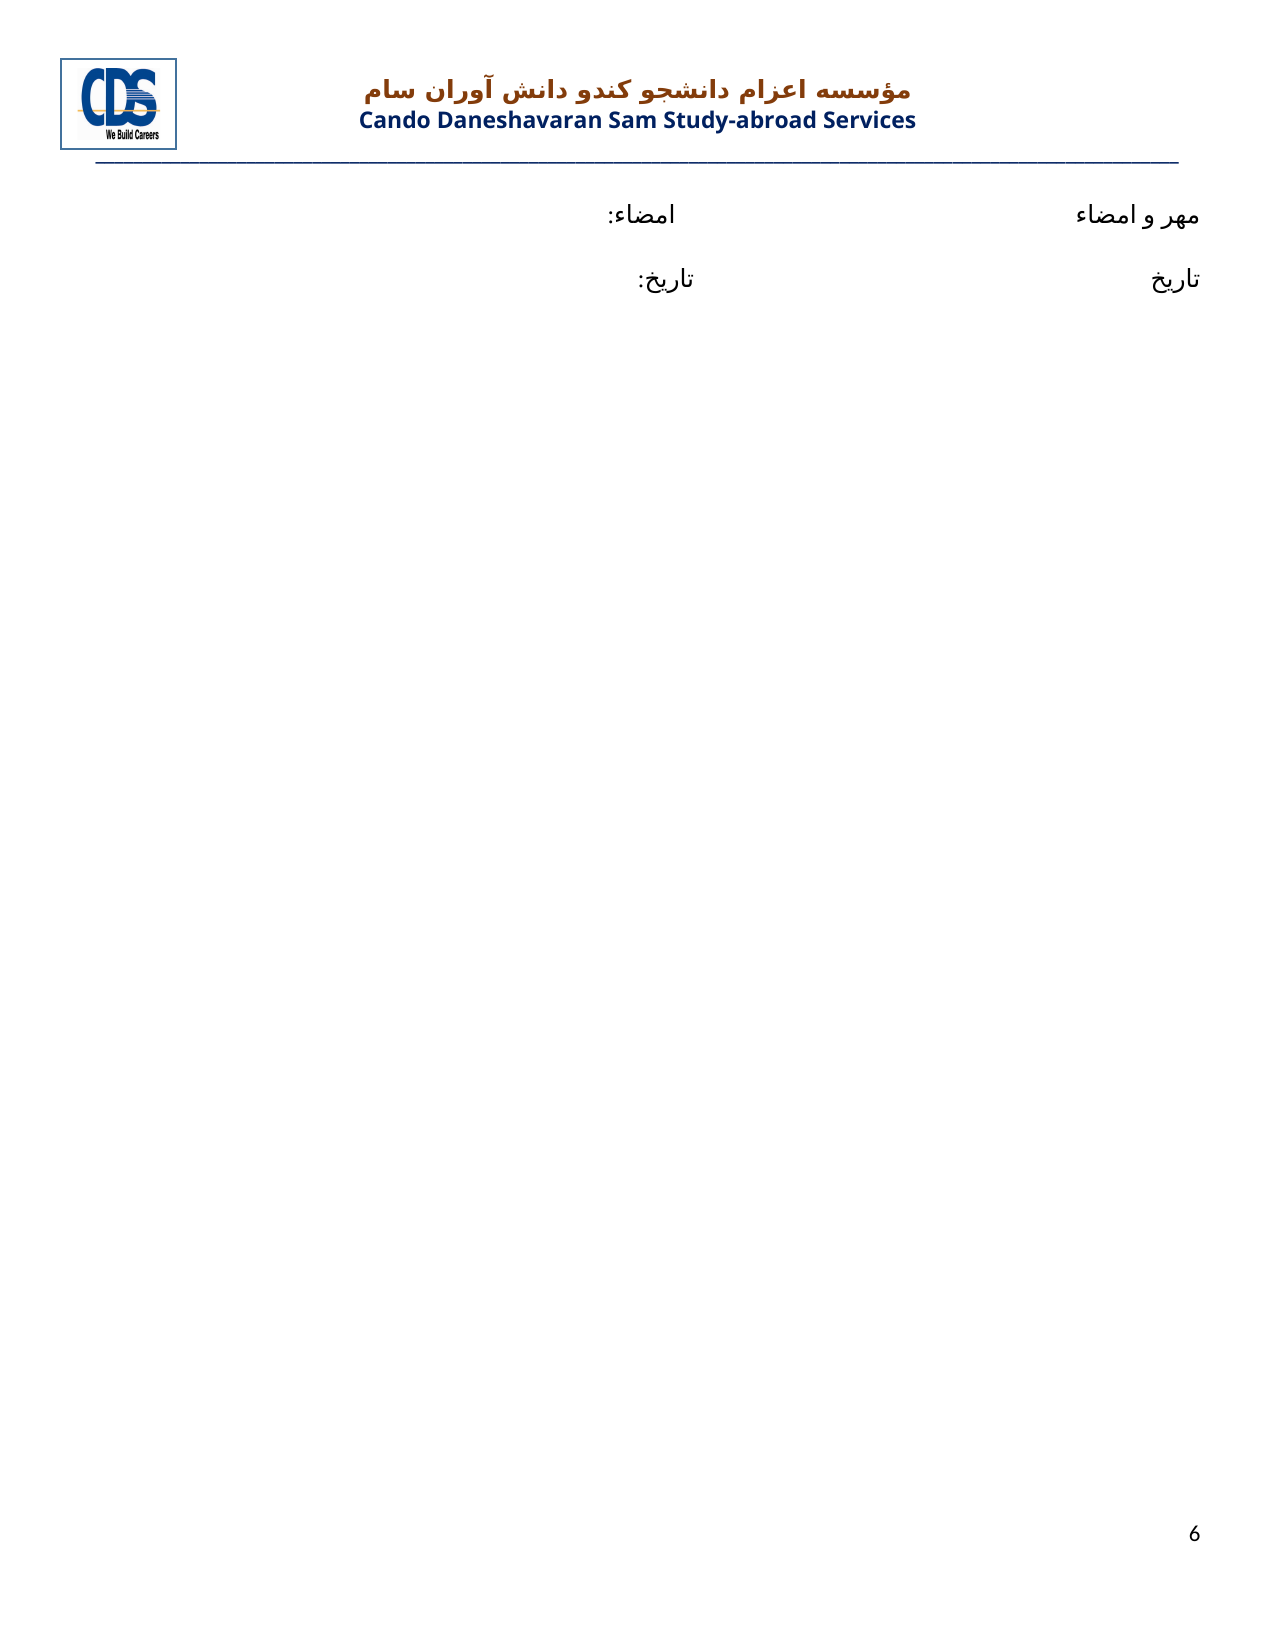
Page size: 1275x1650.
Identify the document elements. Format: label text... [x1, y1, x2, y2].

text مهر و امضاء امضاء: [75, 195, 1200, 229]
text تاریخ تاریخ: [75, 258, 1200, 293]
picture [77, 68, 161, 140]
